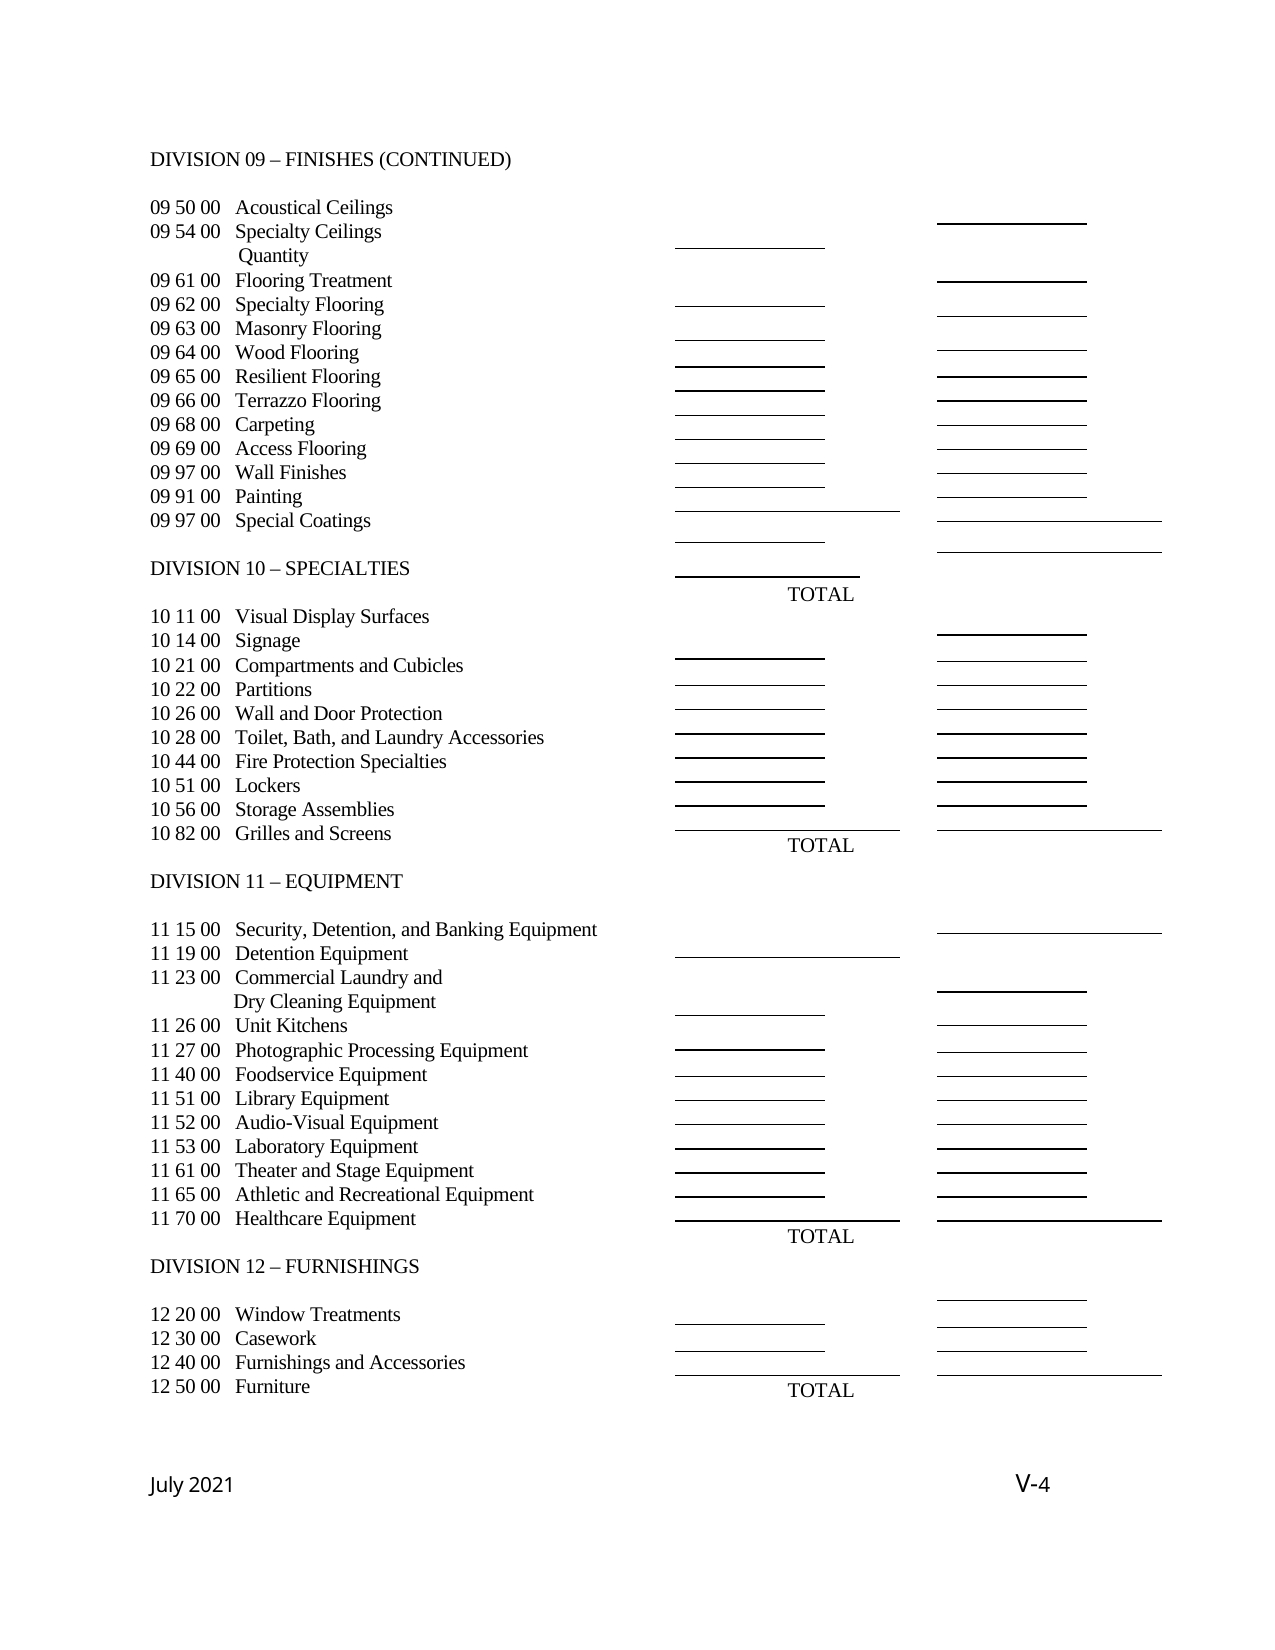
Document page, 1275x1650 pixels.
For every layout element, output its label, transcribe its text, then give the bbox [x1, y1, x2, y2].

text 10 11 00 Visual Display Surfaces [150, 604, 600, 628]
text 12 50 00 Furniture [150, 1374, 600, 1398]
text DIVISION 12 – FURNISHINGS [150, 1254, 600, 1278]
text 09 50 00 Acoustical Ceilings [150, 195, 600, 219]
text 11 51 00 Library Equipment [150, 1086, 600, 1110]
text 10 51 00 Lockers [150, 773, 600, 797]
text 09 54 00 Specialty Ceilings [150, 219, 600, 243]
text 11 40 00 Foodservice Equipment [150, 1062, 600, 1086]
text Dry Cleaning Equipment [150, 989, 600, 1013]
text 09 65 00 Resilient Flooring [150, 364, 600, 388]
text TOTAL [675, 1224, 862, 1248]
text DIVISION 10 – SPECIALTIES [150, 556, 600, 580]
text 09 62 00 Specialty Flooring [150, 292, 600, 316]
text 09 63 00 Masonry Flooring [150, 316, 600, 340]
text Quantity [150, 243, 600, 267]
text 09 97 00 Wall Finishes [150, 460, 600, 484]
text 10 28 00 Toilet, , and Laundry Accessories [150, 725, 600, 749]
text 10 22 00 Partitions [150, 677, 600, 701]
text 09 68 00 Carpeting [150, 412, 600, 436]
text 11 53 00 Laboratory Equipment [150, 1134, 600, 1158]
text TOTAL [675, 833, 862, 857]
text 10 82 00 Grilles and Screens [150, 821, 600, 845]
text DIVISION 11 – EQUIPMENT [150, 869, 600, 893]
text 09 91 00 Painting [150, 484, 600, 508]
text 09 64 00 Wood Flooring [150, 340, 600, 364]
text 10 21 00 Compartments and Cubicles [150, 652, 600, 677]
text 11 27 00 Photographic Processing Equipment [150, 1037, 600, 1062]
text 11 65 00 Athletic and Recreational Equipment [150, 1182, 600, 1206]
text 09 97 00 Special Coatings [150, 508, 600, 532]
text 10 56 00 Storage Assemblies [150, 797, 600, 821]
text 11 52 00 Audio-Visual Equipment [150, 1110, 600, 1134]
text 12 30 00 Casework [150, 1326, 600, 1350]
text 11 23 00 Commercial Laundry and [150, 965, 600, 989]
text 11 15 00 Security, Detention, and Banking Equipment [150, 917, 600, 941]
text DIVISION 09 – FINISHES (CONTINUED) [150, 147, 600, 171]
text 11 61 00 Theater and Stage Equipment [150, 1158, 600, 1182]
text 10 26 00 Wall and Door Protection [150, 701, 600, 725]
text 11 70 00 Healthcare Equipment [150, 1206, 600, 1230]
text 10 44 00 Fire Protection Specialties [150, 749, 600, 773]
text 10 14 00 Signage [150, 628, 600, 652]
text 09 69 00 Access Flooring [150, 436, 600, 460]
text 09 61 00 Flooring Treatment [150, 267, 600, 292]
text 11 26 00 Unit Kitchens [150, 1013, 600, 1037]
text 12 40 00 Furnishings and Accessories [150, 1350, 600, 1374]
text 12 20 00 Window Treatments [150, 1302, 600, 1326]
text TOTAL [675, 582, 862, 606]
text 09 66 00 Terrazzo Flooring [150, 388, 600, 412]
text 11 19 00 Detention Equipment [150, 941, 600, 965]
text TOTAL [675, 1378, 862, 1402]
